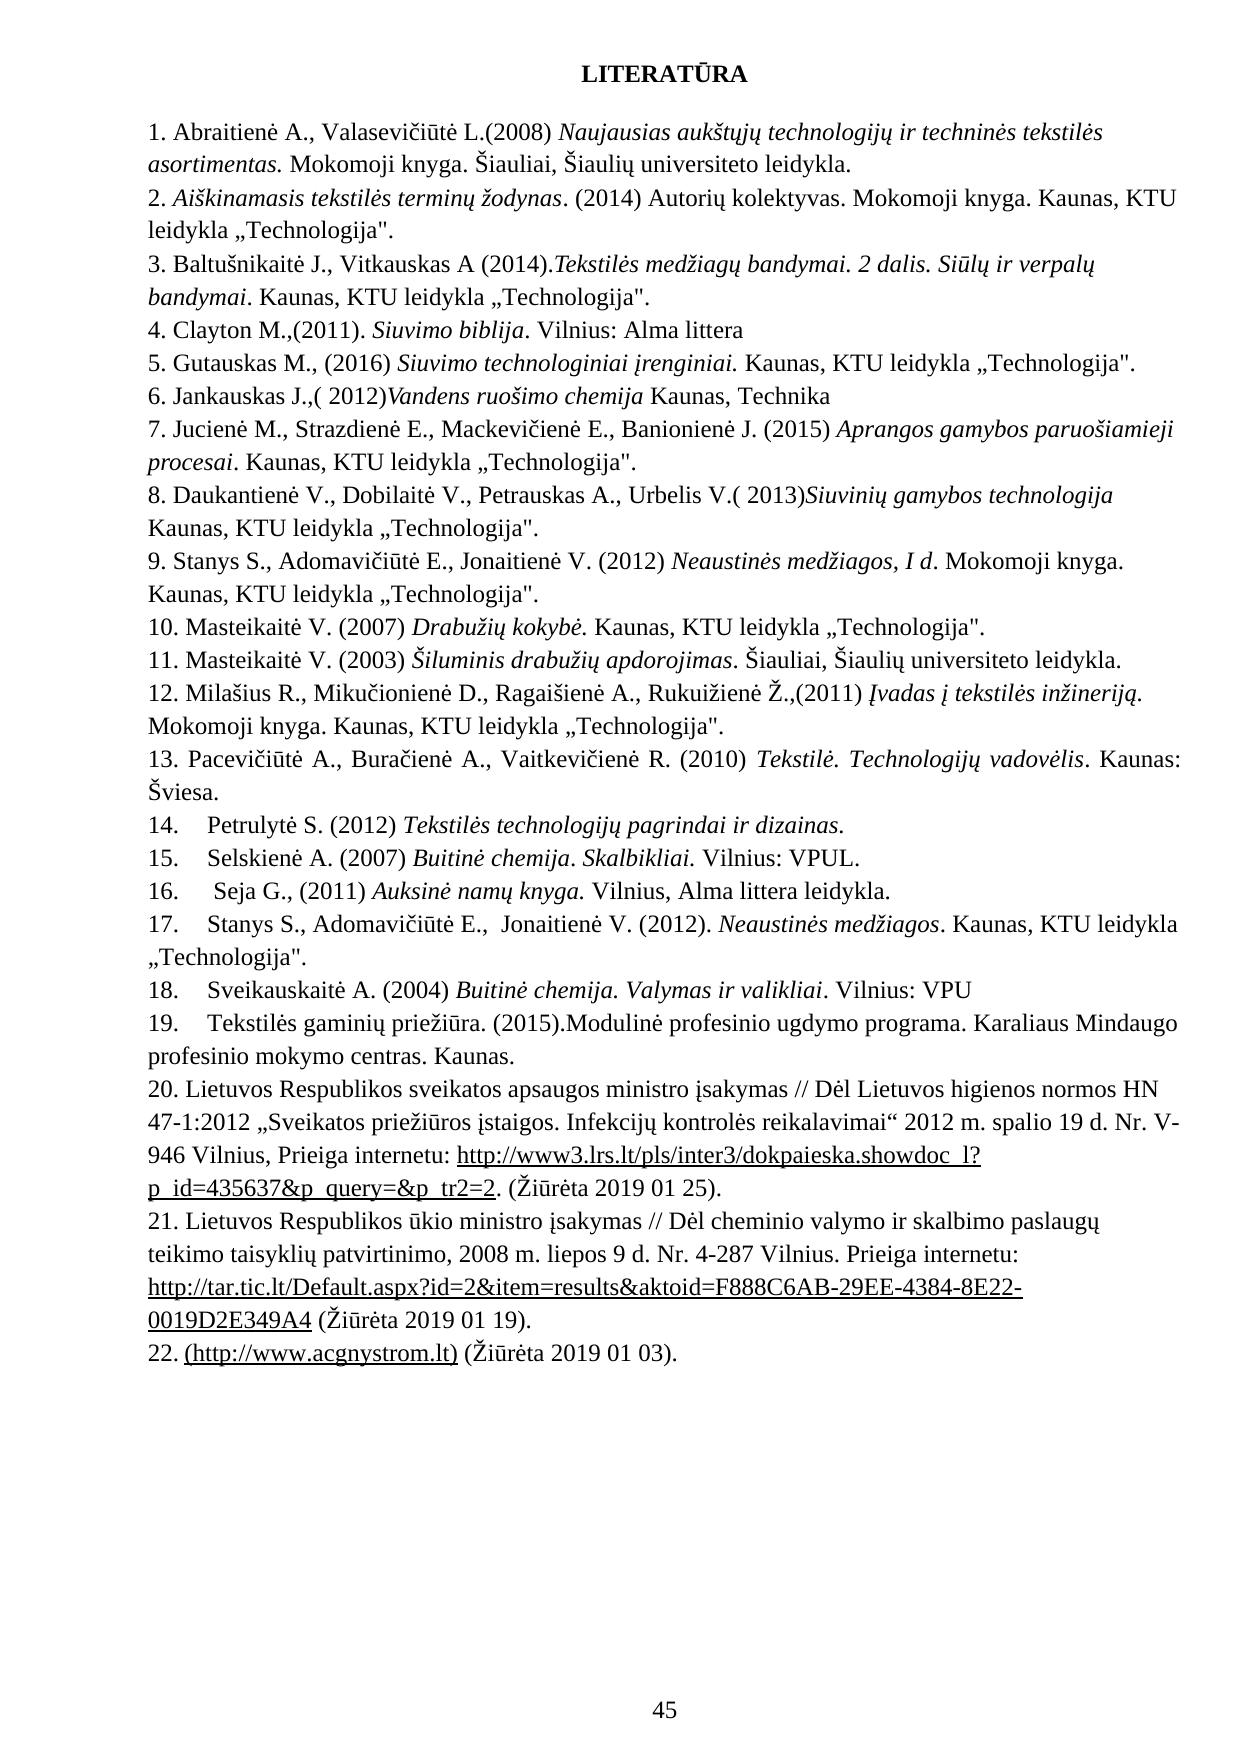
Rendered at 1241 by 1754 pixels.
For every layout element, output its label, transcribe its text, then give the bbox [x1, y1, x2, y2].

text 13. Pacevičiūtė A., Buračienė A., Vaitkevičienė R. (2010) Tekstilė. Technologijų vadovėlis. Kaunas: Šviesa. [148, 744, 1181, 806]
text Kaunas, KTU leidykla „Technologija". [148, 513, 1181, 542]
list Seja G., (2011) Auksinė namų knyga. Vilnius, Alma littera leidykla. [148, 876, 1181, 905]
text 7. Jucienė M., Strazdienė E., Mackevičienė E., Banionienė J. (2015) Aprangos gamybos paruošiamieji procesai. Kaunas, KTU leidykla „Technologija". [148, 414, 1181, 476]
text 10. Masteikaitė V. (2007) Drabužių kokybė. Kaunas, KTU leidykla „Technologija". [148, 612, 1181, 641]
text 11. Masteikaitė V. (2003) Šiluminis drabužių apdorojimas. Šiauliai, Šiaulių universiteto leidykla. [148, 645, 1181, 674]
text 2. Aiškinamasis tekstilės terminų žodynas. (2014) Autorių kolektyvas. Mokomoji knyga. Kaunas, KTU leidykla „Technologija". [148, 183, 1181, 244]
list Selskienė A. (2007) Buitinė chemija. Skalbikliai. Vilnius: VPUL. [148, 843, 1181, 872]
text 5. Gutauskas M., (2016) Siuvimo technologiniai įrenginiai. Kaunas, KTU leidykla „Technologija". [148, 348, 1181, 376]
text 9. Stanys S., Adomavičiūtė E., Jonaitienė V. (2012) Neaustinės medžiagos, I d. Mokomoji knyga. Kaunas, KTU leidykla „Technologija". [148, 546, 1181, 608]
text 3. Baltušnikaitė J., Vitkauskas A (2014).Tekstilės medžiagų bandymai. 2 dalis. Siūlų ir verpalų bandymai. Kaunas, KTU leidykla „Technologija". [148, 249, 1181, 310]
text 6. Jankauskas J.,( 2012)Vandens ruošimo chemija Kaunas, Technika [148, 381, 1181, 409]
text 12. Milašius R., Mikučionienė D., Ragaišienė A., Rukuižienė Ž.,(2011) Įvadas į tekstilės inžineriją. Mokomoji knyga. Kaunas, KTU leidykla „Technologija". [148, 678, 1181, 740]
text 22. (http://www.acgnystrom.lt) (Žiūrėta 2019 01 03). [148, 1338, 1181, 1367]
text 21. Lietuvos Respublikos ūkio ministro įsakymas // Dėl cheminio valymo ir skalbimo paslaugų teikimo taisyklių patvirtinimo, 2008 m. liepos 9 d. Nr. 4-287 Vilnius. Prieiga internetu: http://tar.tic.lt/Default.aspx?id=2&item=results&aktoid=F888C6AB-29EE-4384-8E22-0019D2E349A4 (Žiūrėta 2019 01 19). [148, 1206, 1181, 1334]
text 1. Abraitienė A., Valasevičiūtė L.(2008) Naujausias aukštųjų technologijų ir techninės tekstilės asortimentas. Mokomoji knyga. Šiauliai, Šiaulių universiteto leidykla. [148, 117, 1181, 178]
list Sveikauskaitė A. (2004) Buitinė chemija. Valymas ir valikliai. Vilnius: VPU [148, 975, 1181, 1004]
text LITERATŪRA [148, 59, 1181, 88]
text 4. Clayton M.,(2011). Siuvimo biblija. Vilnius: Alma littera [148, 315, 1181, 343]
text 20. Lietuvos Respublikos sveikatos apsaugos ministro įsakymas // Dėl Lietuvos higienos normos HN 47-1:2012 „Sveikatos priežiūros įstaigos. Infekcijų kontrolės reikalavimai“ . spalio 19 d. Nr. V-946 Vilnius, Prieiga internetu: http://www3.lrs.lt/pls/inter3/dokpaieska.showdoc_l?p_id=435637&p_query=&p_tr2=2. (Žiūrėta 2019 01 25). [148, 1074, 1181, 1202]
list Stanys S., Adomavičiūtė E., Jonaitienė V. (2012). Neaustinės medžiagos. Kaunas, KTU leidykla „Technologija". [148, 909, 1181, 971]
list Tekstilės gaminių priežiūra. (2015).Modulinė profesinio ugdymo programa. Karaliaus Mindaugo profesinio mokymo centras. Kaunas. [148, 1008, 1181, 1070]
text 8. Daukantienė V., Dobilaitė V., Petrauskas A., Urbelis V.( 2013)Siuvinių gamybos technologija [148, 480, 1181, 508]
list Petrulytė S. (2012) Tekstilės technologijų pagrindai ir dizainas. [148, 810, 1181, 839]
